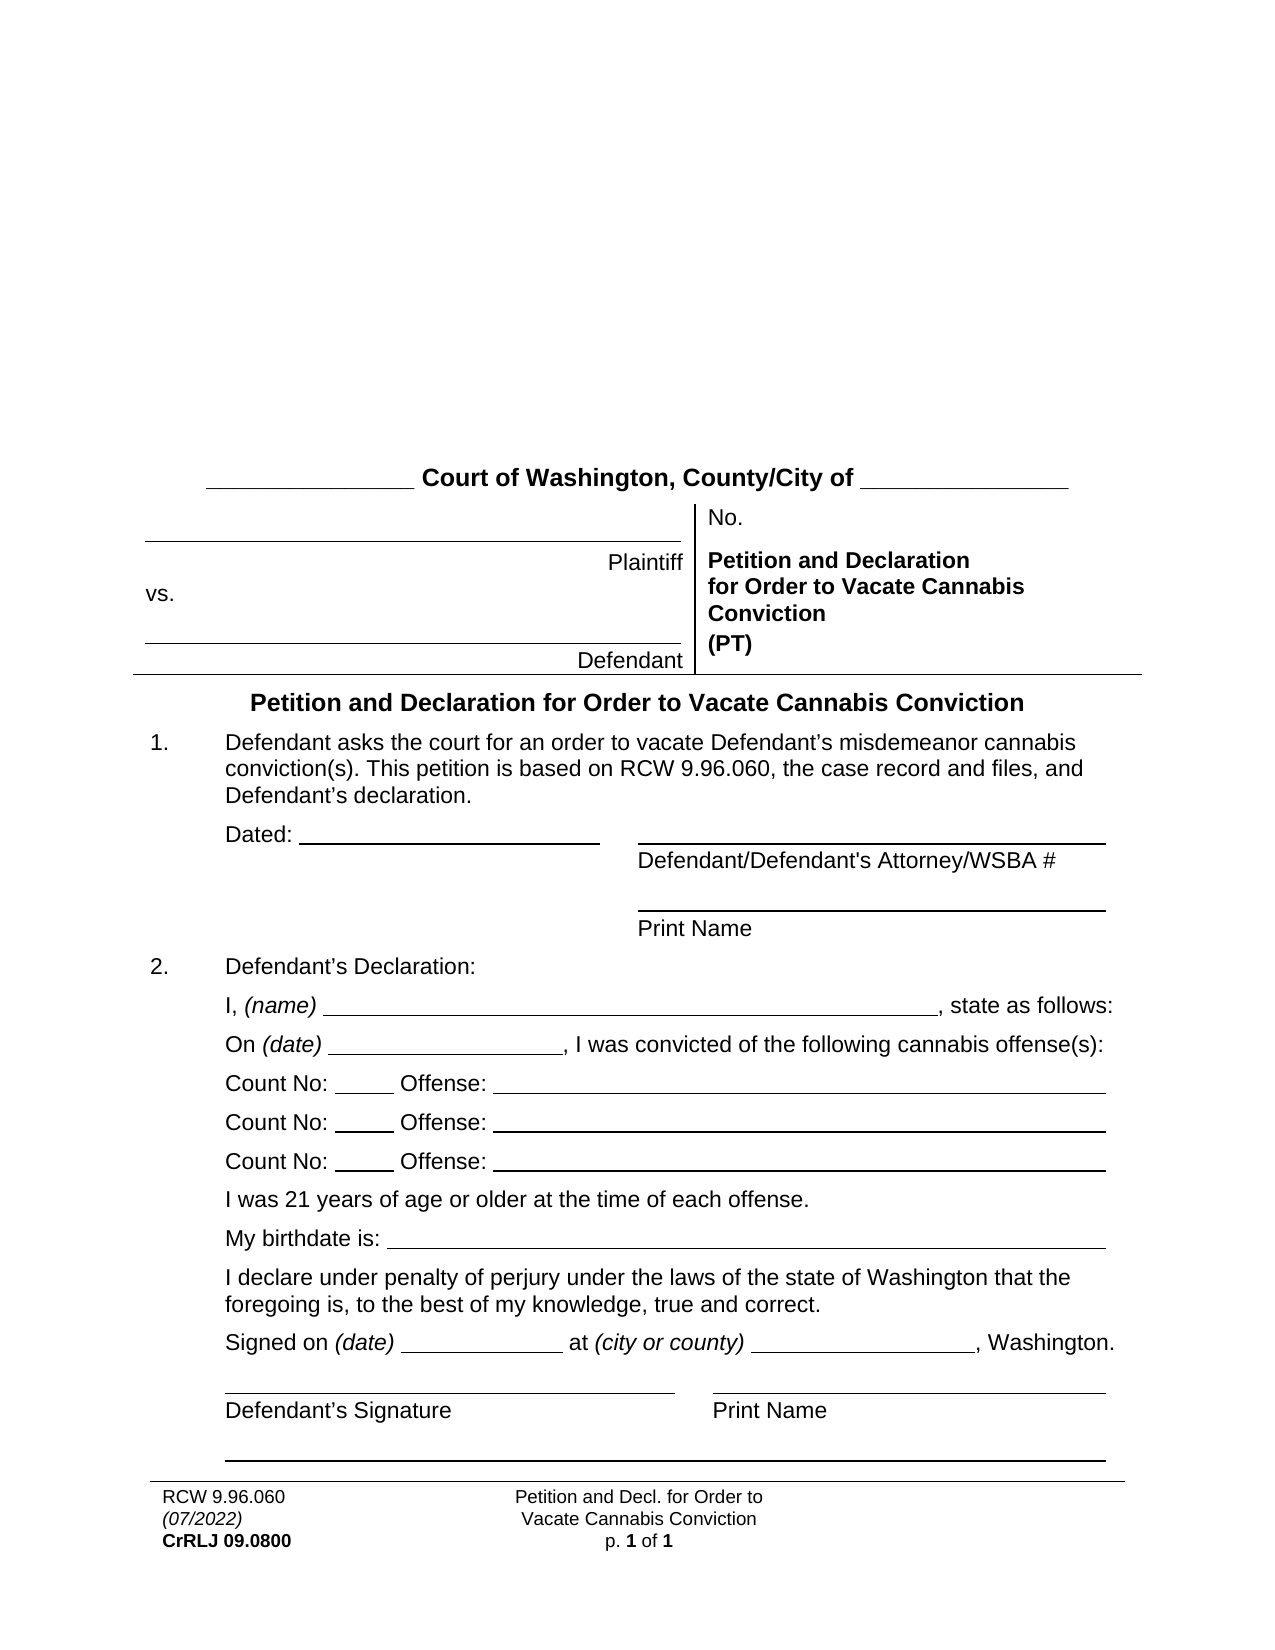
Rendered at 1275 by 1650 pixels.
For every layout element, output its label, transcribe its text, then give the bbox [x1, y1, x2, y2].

text I, (name) , state as follows: [150, 992, 1125, 1018]
text Count No: Offense: [225, 1148, 1125, 1174]
text I was 21 years of age or older at the time of each offense. [225, 1186, 1125, 1213]
table_header Plaintiff vs. Defendant [133, 504, 694, 674]
text My birthdate is: [225, 1225, 1125, 1252]
text 1. Defendant asks the court for an order to vacate Defendant’s misdemeanor cannabis conviction(s). This petition is based on RCW 9.96.060, the case record and files, and Defendant’s declaration. [150, 729, 1125, 808]
text Dated: [150, 821, 1125, 847]
text Petition and Declaration for Order to Vacate Cannabis Conviction [150, 688, 1125, 716]
text Defendant’s Signature Print Name [225, 1397, 1125, 1423]
text Signed on (date) at (city or county) , Washington. [225, 1329, 1125, 1356]
text Count No: Offense: [225, 1070, 1125, 1096]
text _______________ Court of Washington, County/City of _______________ [150, 462, 1125, 491]
text Defendant/Defendant's Attorney/WSBA # [150, 847, 1125, 873]
table_header No. Petition and Declaration for Order to Vacate Cannabis Conviction (PT) [696, 504, 1142, 674]
text Print Name [150, 914, 1125, 941]
text 2. Defendant’s Declaration: [150, 953, 1125, 980]
text On (date) , I was convicted of the following cannabis offense(s): [225, 1031, 1125, 1057]
text I declare under penalty of perjury under the laws of the state of Washington that the foregoing is, to the best of my knowledge, true and correct. [225, 1264, 1125, 1317]
text Count No: Offense: [225, 1109, 1125, 1135]
